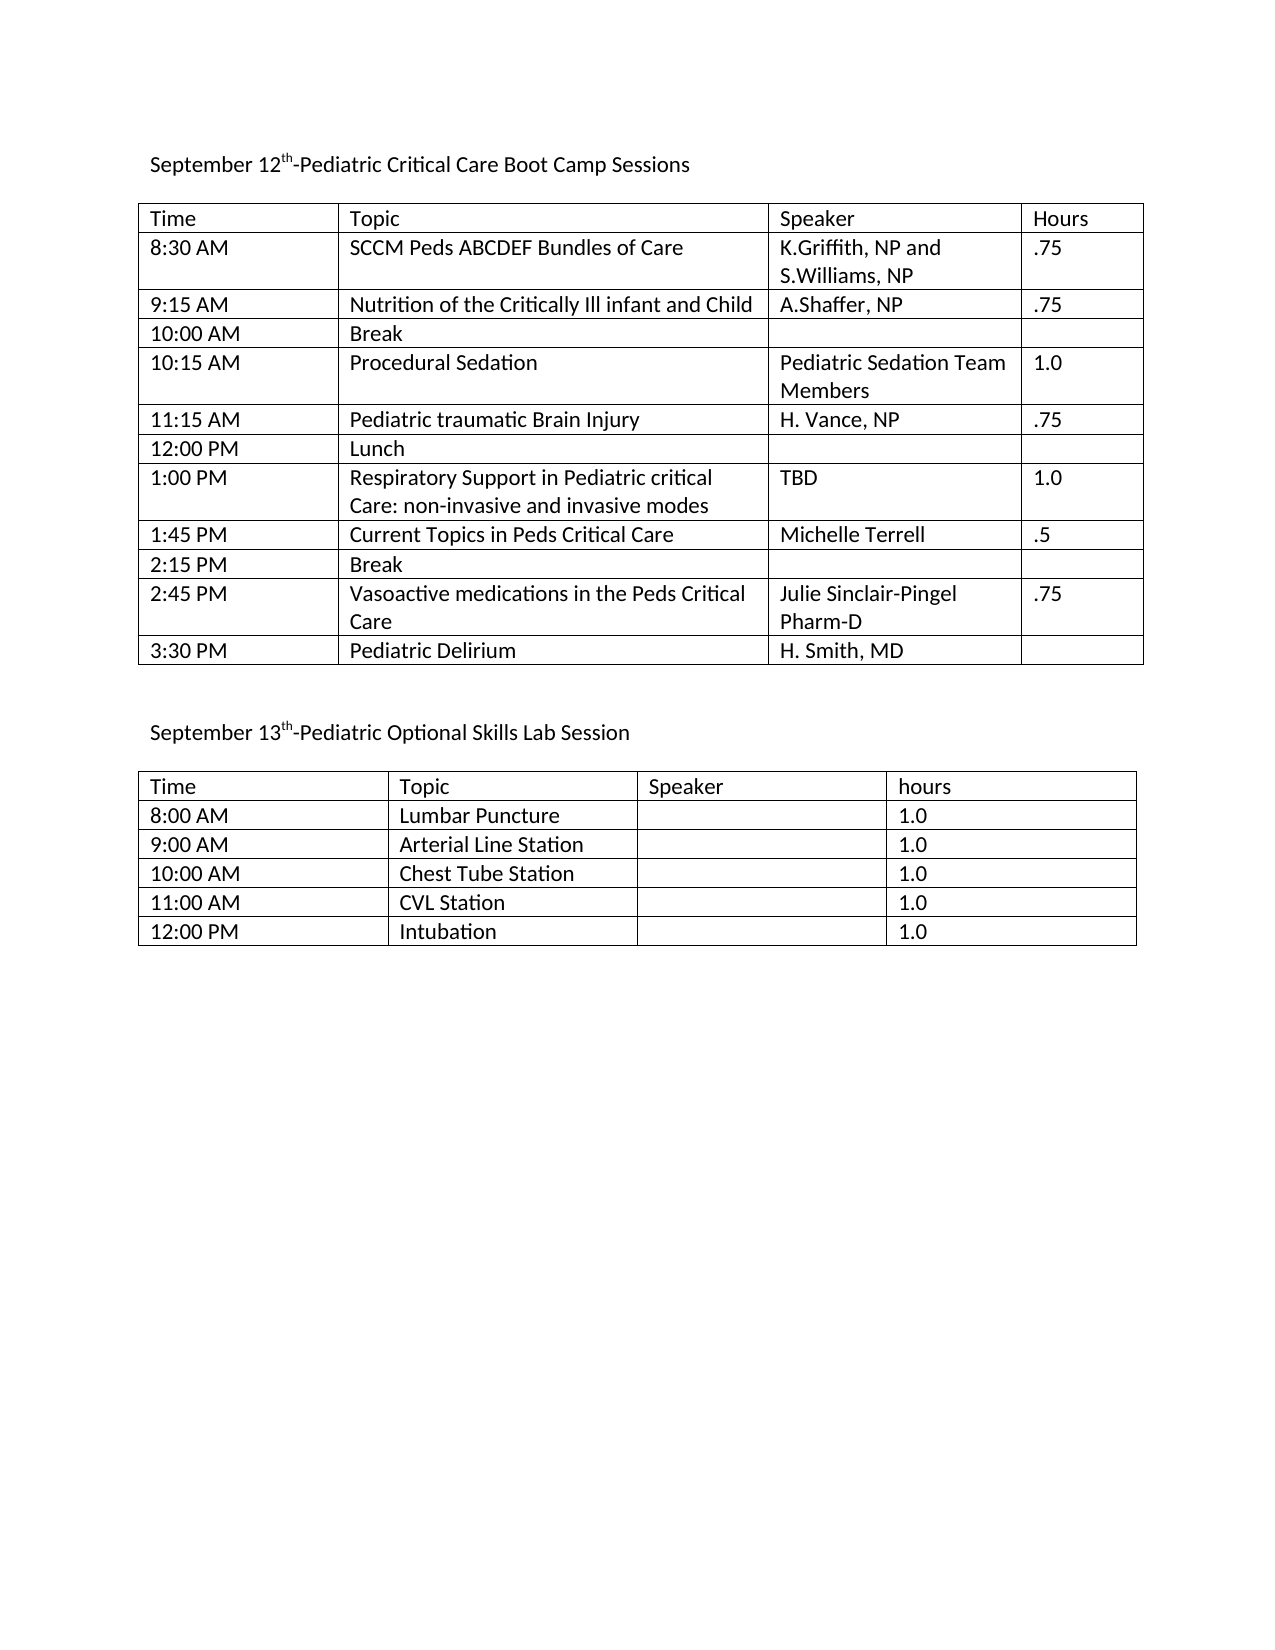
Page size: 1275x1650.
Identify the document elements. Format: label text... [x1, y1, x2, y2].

table_cell Chest Tube Station [389, 859, 637, 887]
table_cell [769, 319, 1021, 347]
table_cell 1.0 [887, 801, 1136, 829]
table_cell [638, 830, 886, 858]
table_cell Procedural Sedation [339, 348, 768, 404]
table_cell [638, 917, 886, 945]
table_cell H. Smith, MD [769, 636, 1021, 664]
table_cell 10:15 AM [139, 348, 338, 404]
table_cell Michelle Terrell [769, 521, 1021, 549]
table_cell 1:00 PM [139, 464, 338, 519]
table_cell K.Griffith, NP and S.Williams, NP [769, 233, 1021, 289]
table_header Topic [389, 772, 637, 800]
table_cell 10:00 AM [139, 319, 338, 347]
table_cell TBD [769, 464, 1021, 519]
table_cell 12:00 PM [139, 917, 388, 945]
table_header Time [139, 772, 388, 800]
table_cell 1.0 [887, 888, 1136, 916]
table_header Speaker [638, 772, 886, 800]
table_header Hours [1022, 204, 1143, 232]
table_cell Vasoactive medications in the Peds Critical Care [339, 579, 768, 635]
table_cell Nutrition of the Critically Ill infant and Child [339, 290, 768, 318]
table_header hours [887, 772, 1136, 800]
table_cell .5 [1022, 521, 1143, 549]
table_cell 8:30 AM [139, 233, 338, 289]
table_cell 1.0 [887, 917, 1136, 945]
table_cell 3:30 PM [139, 636, 338, 664]
table_cell [1022, 319, 1143, 347]
text September 13th-Pediatric Optional Skills Lab Session [150, 718, 1125, 746]
table_cell 11:00 AM [139, 888, 388, 916]
table_cell Pediatric Sedation Team Members [769, 348, 1021, 404]
table_cell 1:45 PM [139, 521, 338, 549]
table_cell [638, 888, 886, 916]
table_cell Arterial Line Station [389, 830, 637, 858]
table_cell 9:15 AM [139, 290, 338, 318]
table_cell [1022, 636, 1143, 664]
table_cell 1.0 [887, 830, 1136, 858]
table_cell Pediatric traumatic Brain Injury [339, 405, 768, 433]
table_cell [769, 435, 1021, 462]
table_cell .75 [1022, 579, 1143, 635]
table_cell [1022, 435, 1143, 462]
table_cell H. Vance, NP [769, 405, 1021, 433]
table_cell Break [339, 319, 768, 347]
table_cell .75 [1022, 405, 1143, 433]
table_cell CVL Station [389, 888, 637, 916]
table_cell 9:00 AM [139, 830, 388, 858]
table_cell 1.0 [887, 859, 1136, 887]
table_cell 2:15 PM [139, 550, 338, 578]
table_cell [1022, 550, 1143, 578]
text September 12th-Pediatric Critical Care Boot Camp Sessions [150, 150, 1125, 178]
table_cell .75 [1022, 290, 1143, 318]
table_cell [769, 550, 1021, 578]
table_header Speaker [769, 204, 1021, 232]
table_cell A.Shaffer, NP [769, 290, 1021, 318]
table_cell Intubation [389, 917, 637, 945]
table_cell 12:00 PM [139, 435, 338, 462]
table_header Time [139, 204, 338, 232]
table_cell 11:15 AM [139, 405, 338, 433]
table_cell 1.0 [1022, 348, 1143, 404]
table_cell 1.0 [1022, 464, 1143, 519]
table_cell Lunch [339, 435, 768, 462]
table_cell 8:00 AM [139, 801, 388, 829]
table_cell Respiratory Support in Pediatric critical Care: non-invasive and invasive modes [339, 464, 768, 519]
table_cell 2:45 PM [139, 579, 338, 635]
table_cell 10:00 AM [139, 859, 388, 887]
table_cell Lumbar Puncture [389, 801, 637, 829]
table_cell SCCM Peds ABCDEF Bundles of Care [339, 233, 768, 289]
table_cell Julie Sinclair-Pingel Pharm-D [769, 579, 1021, 635]
table_cell Pediatric Delirium [339, 636, 768, 664]
table_cell [638, 801, 886, 829]
table_cell Break [339, 550, 768, 578]
table_cell Current Topics in Peds Critical Care [339, 521, 768, 549]
table_cell .75 [1022, 233, 1143, 289]
table_header Topic [339, 204, 768, 232]
table_cell [638, 859, 886, 887]
